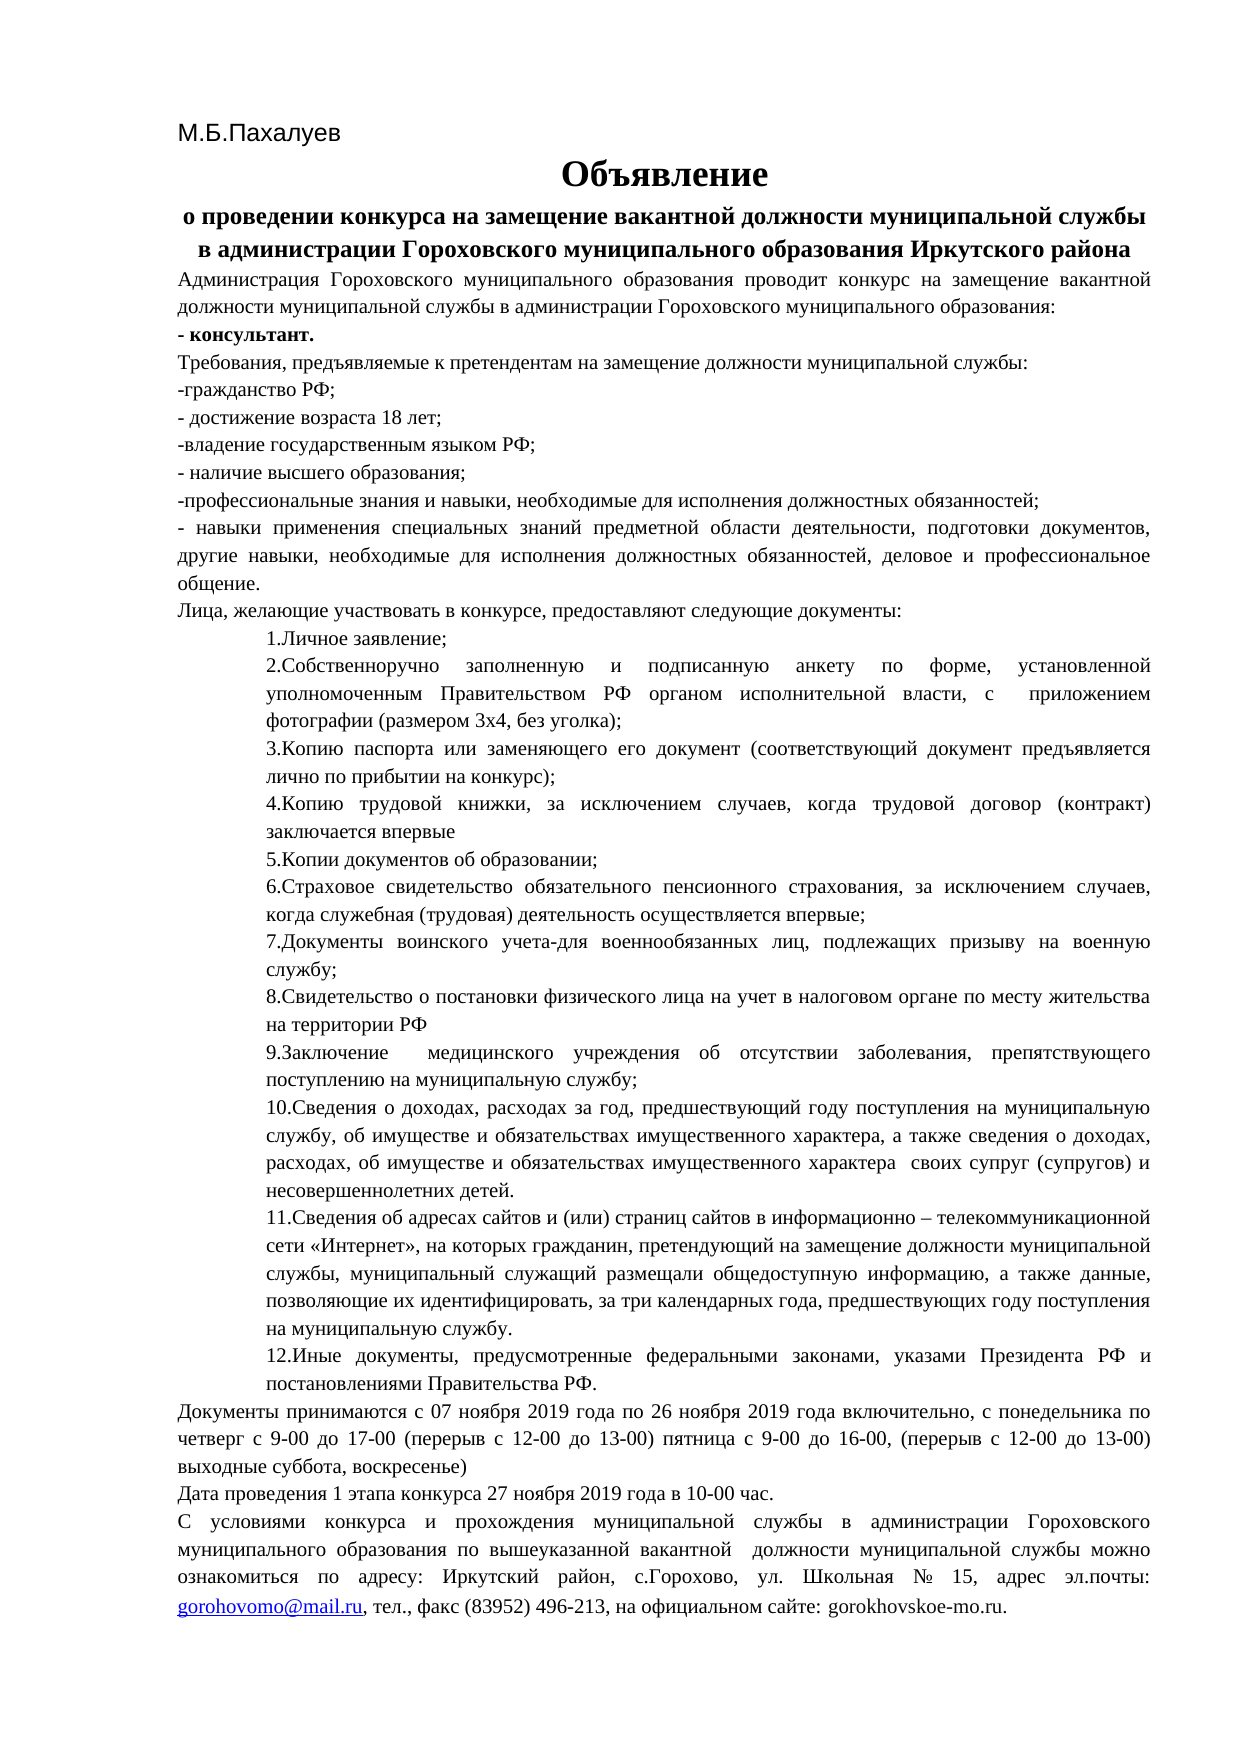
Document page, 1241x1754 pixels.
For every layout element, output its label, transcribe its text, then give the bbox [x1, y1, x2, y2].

text - консультант. [177, 322, 1152, 346]
text Администрация Гороховского муниципального образования проводит конкурс на замещение вакантной должности муниципальной службы в администрации Гороховского муниципального образования: [177, 267, 1152, 318]
text 5.Копии документов об образовании; [266, 846, 1152, 871]
text Лица, желающие участвовать в конкурсе, предоставляют следующие документы: [177, 598, 1152, 622]
text 2.Собственноручно заполненную и подписанную анкету по форме, установленной уполномоченным Правительством РФ органом исполнительной власти, с приложением фотографии (размером 3х4, без уголка); [266, 653, 1152, 732]
text 10.Сведения о доходах, расходах за год, предшествующий году поступления на муниципальную службу, об имуществе и обязательствах имущественного характера, а также сведения о доходах, расходах, об имуществе и обязательствах имущественного характера своих супруг (супругов) и несовершеннолетних детей. [266, 1095, 1152, 1202]
text - наличие высшего образования; [177, 460, 1152, 484]
text - навыки применения специальных знаний предметной области деятельности, подготовки документов, другие навыки, необходимые для исполнения должностных обязанностей, деловое и профессиональное общение. [177, 515, 1152, 594]
text 6.Страховое свидетельство обязательного пенсионного страхования, за исключением случаев, когда служебная (трудовая) деятельность осуществляется впервые; [266, 874, 1152, 926]
text 12.Иные документы, предусмотренные федеральными законами, указами Президента РФ и постановлениями Правительства РФ. [266, 1343, 1152, 1395]
text 7.Документы воинского учета-для военнообязанных лиц, подлежащих призыву на военную службу; [266, 929, 1152, 981]
text Объявление [177, 151, 1152, 194]
text М.Б.Пахалуев [177, 118, 1152, 147]
text о проведении конкурса на замещение вакантной должности муниципальной службы в администрации Гороховского муниципального образования Иркутского района [177, 201, 1152, 262]
text 9.Заключение медицинского учреждения об отсутствии заболевания, препятствующего поступлению на муниципальную службу; [266, 1040, 1152, 1091]
text 4.Копию трудовой книжки, за исключением случаев, когда трудовой договор (контракт) заключается впервые [266, 791, 1152, 843]
text Дата проведения 1 этапа конкурса 27 ноября 2019 года в 10-00 час. [177, 1481, 1152, 1505]
text -владение государственным языком РФ; [177, 432, 1152, 456]
text Требования, предъявляемые к претендентам на замещение должности муниципальной службы: [177, 349, 1152, 374]
text 11.Сведения об адресах сайтов и (или) страниц сайтов в информационно – телекоммуникационной сети «Интернет», на которых гражданин, претендующий на замещение должности муниципальной службы, муниципальный служащий размещали общедоступную информацию, а также данные, позволяющие их идентифицировать, за три календарных года, предшествующих году поступления на муниципальную службу. [266, 1205, 1152, 1340]
text Документы принимаются с 07 ноября 2019 года по 26 ноября 2019 года включительно, с понедельника по четверг с 9-00 до 17-00 (перерыв с 12-00 до 13-00) пятница с 9-00 до 16-00, (перерыв с 12-00 до 13-00) выходные суббота, воскресенье) [177, 1398, 1152, 1478]
text -профессиональные знания и навыки, необходимые для исполнения должностных обязанностей; [177, 488, 1152, 512]
text 8.Свидетельство о постановки физического лица на учет в налоговом органе по месту жительства на территории РФ [266, 984, 1152, 1036]
text 3.Копию паспорта или заменяющего его документ (соответствующий документ предъявляется лично по прибытии на конкурс); [266, 736, 1152, 788]
text - достижение возраста 18 лет; [177, 405, 1152, 429]
text -гражданство РФ; [177, 377, 1152, 401]
text С условиями конкурса и прохождения муниципальной службы в администрации Гороховского муниципального образования по вышеуказанной вакантной должности муниципальной службы можно ознакомиться по адресу: Иркутский район, с.Горохово, ул. Школьная № 15, адрес эл.почты: gorohovomo@mail.ru, тел., факс (83952) 496-213, на официальном сайте: gorokhovskoe-mo.ru. [177, 1509, 1152, 1618]
text 1.Личное заявление; [266, 626, 1152, 650]
